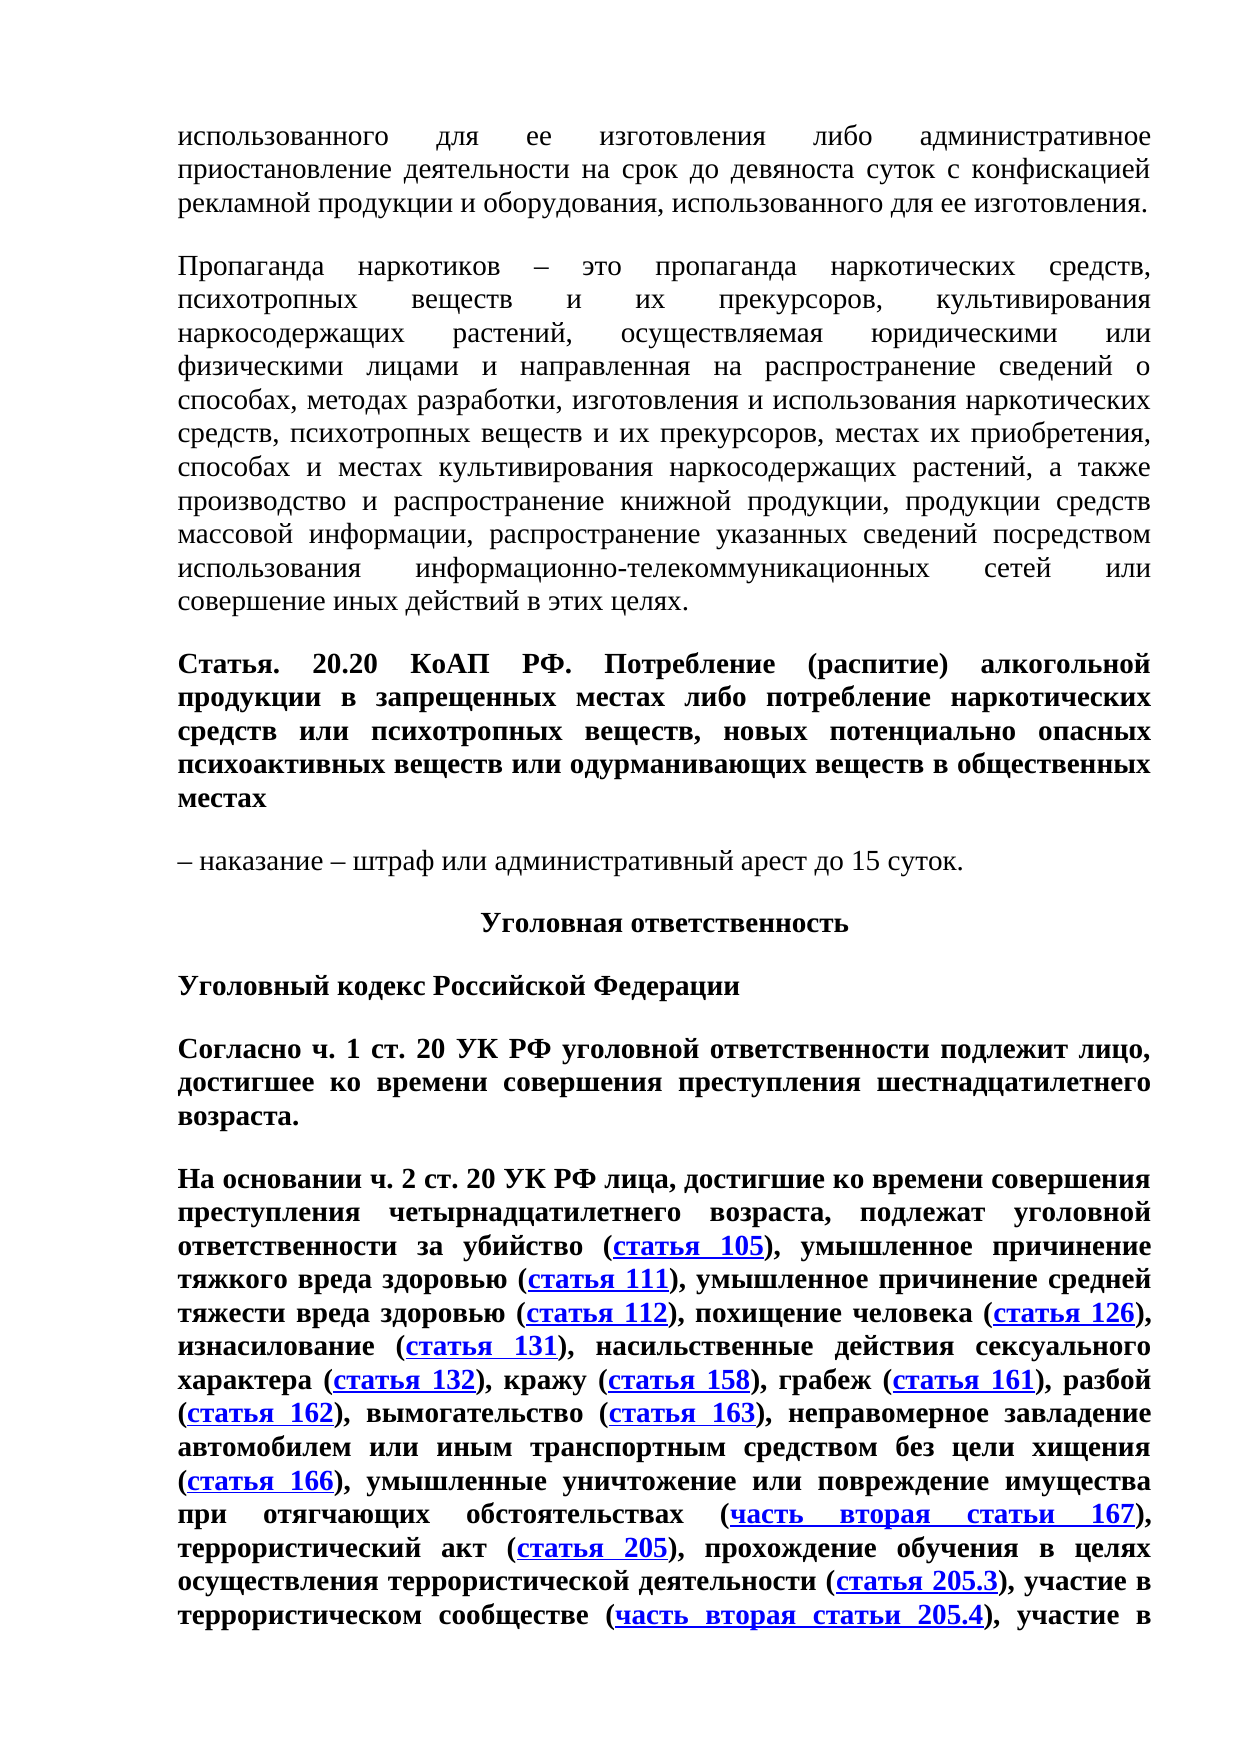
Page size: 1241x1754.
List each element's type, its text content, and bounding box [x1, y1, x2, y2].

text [177, 1161, 1152, 1630]
text Пропаганда наркотиков – это пропаганда наркотических средств, психотропных веществ и их прекурсоров, культивирования наркосодержащих растений, осуществляемая юридическими или физическими лицами и направленная на распространение сведений о способах, методах разработки, изготовления и использования наркотических средств, психотропных веществ и их прекурсоров, местах их приобретения, способах и местах культивирования наркосодержащих растений, а также производство и распространение книжной продукции, продукции средств массовой информации, распространение указанных сведений посредством использования информационно-телекоммуникационных сетей или совершение иных действий в этих целях. [177, 248, 1152, 617]
text – наказание – штраф или административный арест до 15 суток. [177, 843, 1152, 876]
text Уголовный кодекс Российской Федерации [177, 968, 1152, 1002]
text Согласно ч. 1 ст. 20 УК РФ уголовной ответственности подлежит лицо, достигшее ко времени совершения преступления шестнадцатилетнего возраста. [177, 1031, 1152, 1132]
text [177, 118, 1152, 219]
text Статья. 20.20 КоАП РФ. Потребление (распитие) алкогольной продукции в запрещенных местах либо потребление наркотических средств или психотропных веществ, новых потенциально опасных психоактивных веществ или одурманивающих веществ в общественных местах [177, 646, 1152, 814]
text Уголовная ответственность [177, 906, 1152, 939]
